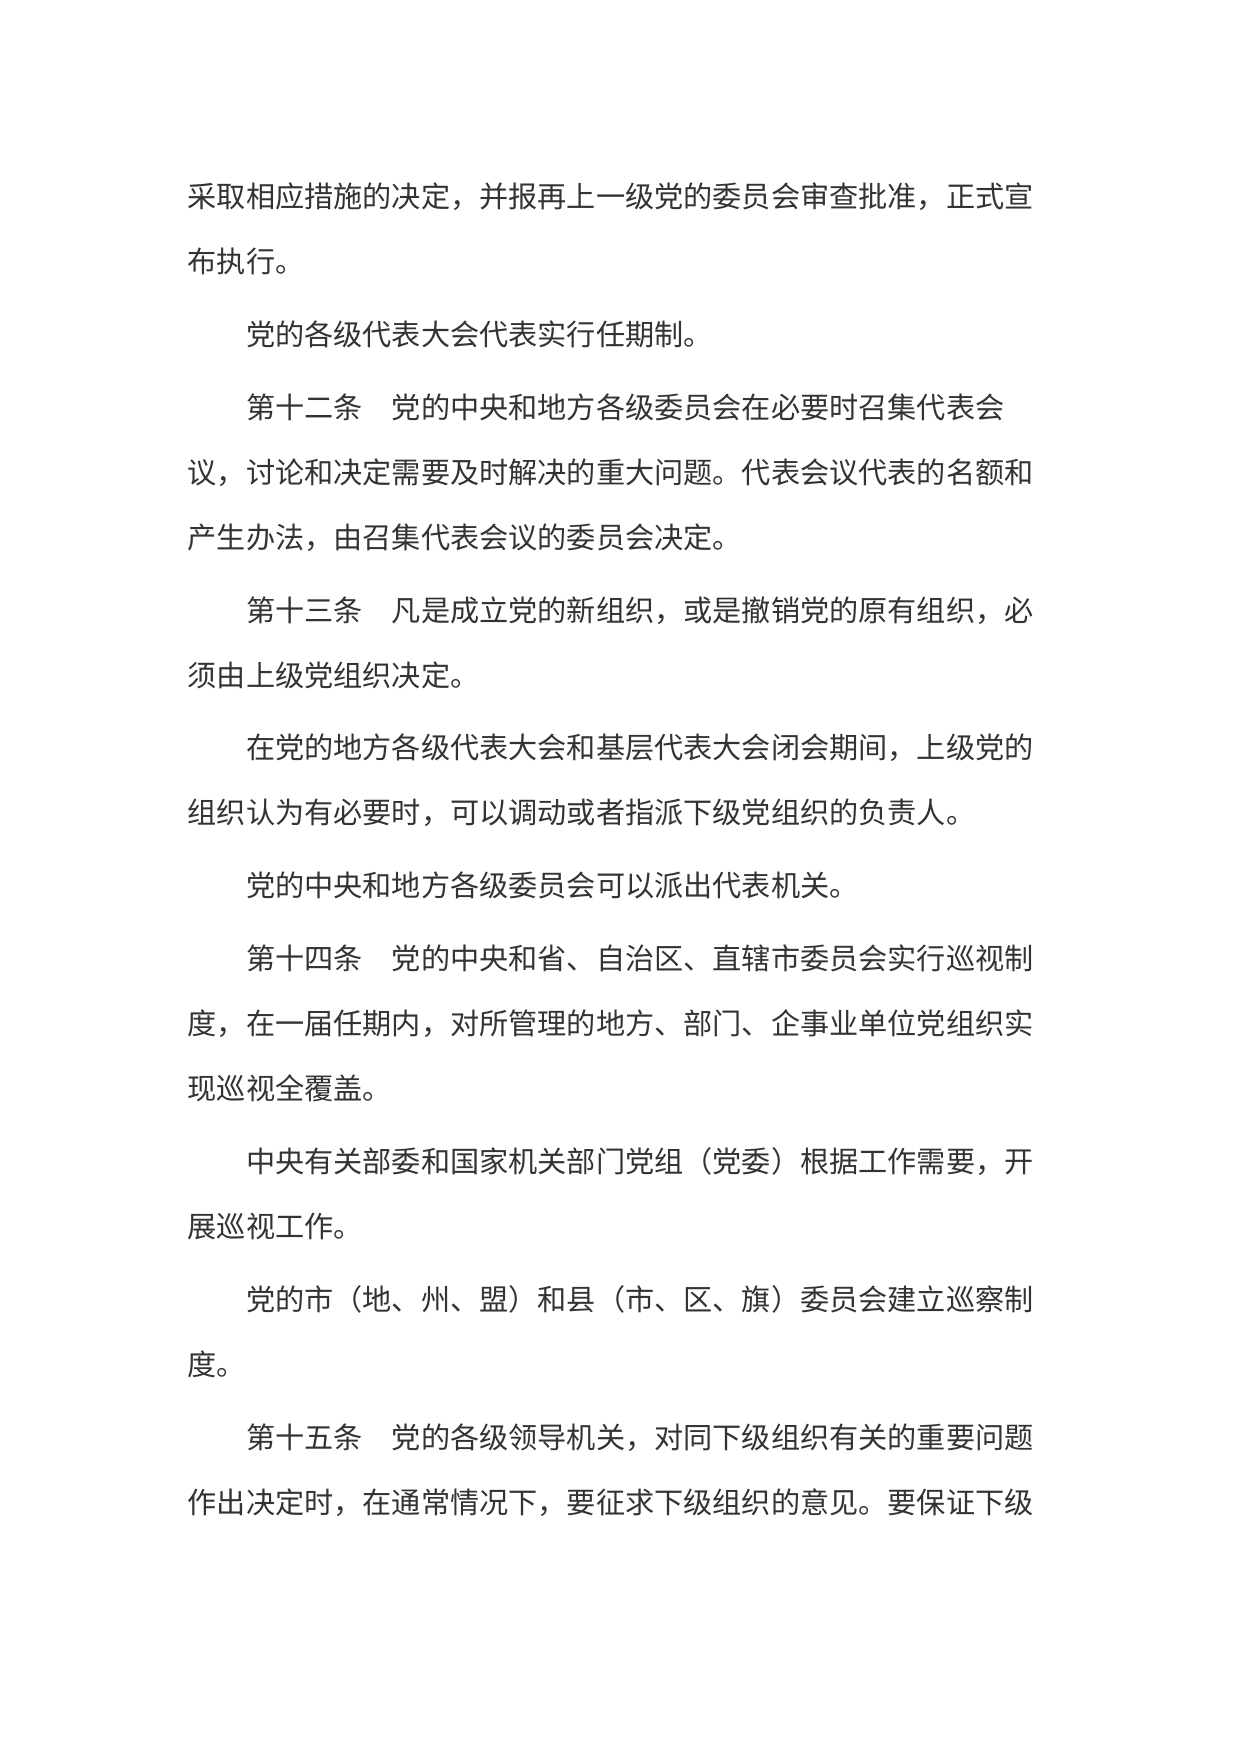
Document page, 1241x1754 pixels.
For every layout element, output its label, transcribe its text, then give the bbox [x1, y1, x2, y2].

text 党的中央和地方各级委员会可以派出代表机关。 [187, 852, 1053, 917]
text 第十四条 党的中央和省、自治区、直辖市委员会实行巡视制度，在一届任期内，对所管理的地方、部门、企事业单位党组织实现巡视全覆盖。 [187, 924, 1053, 1119]
text 党的各级代表大会代表实行任期制。 [187, 300, 1053, 365]
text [187, 1403, 1053, 1533]
text 在党的地方各级代表大会和基层代表大会闭会期间，上级党的组织认为有必要时，可以调动或者指派下级党组织的负责人。 [187, 714, 1053, 844]
text 第十三条 凡是成立党的新组织，或是撤销党的原有组织，必须由上级党组织决定。 [187, 576, 1053, 706]
text 中央有关部委和国家机关部门党组（党委）根据工作需要，开展巡视工作。 [187, 1127, 1053, 1257]
text 党的市（地、州、盟）和县（市、区、旗）委员会建立巡察制度。 [187, 1265, 1053, 1395]
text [187, 162, 1053, 292]
text 第十二条 党的中央和地方各级委员会在必要时召集代表会议，讨论和决定需要及时解决的重大问题。代表会议代表的名额和产生办法，由召集代表会议的委员会决定。 [187, 373, 1053, 568]
